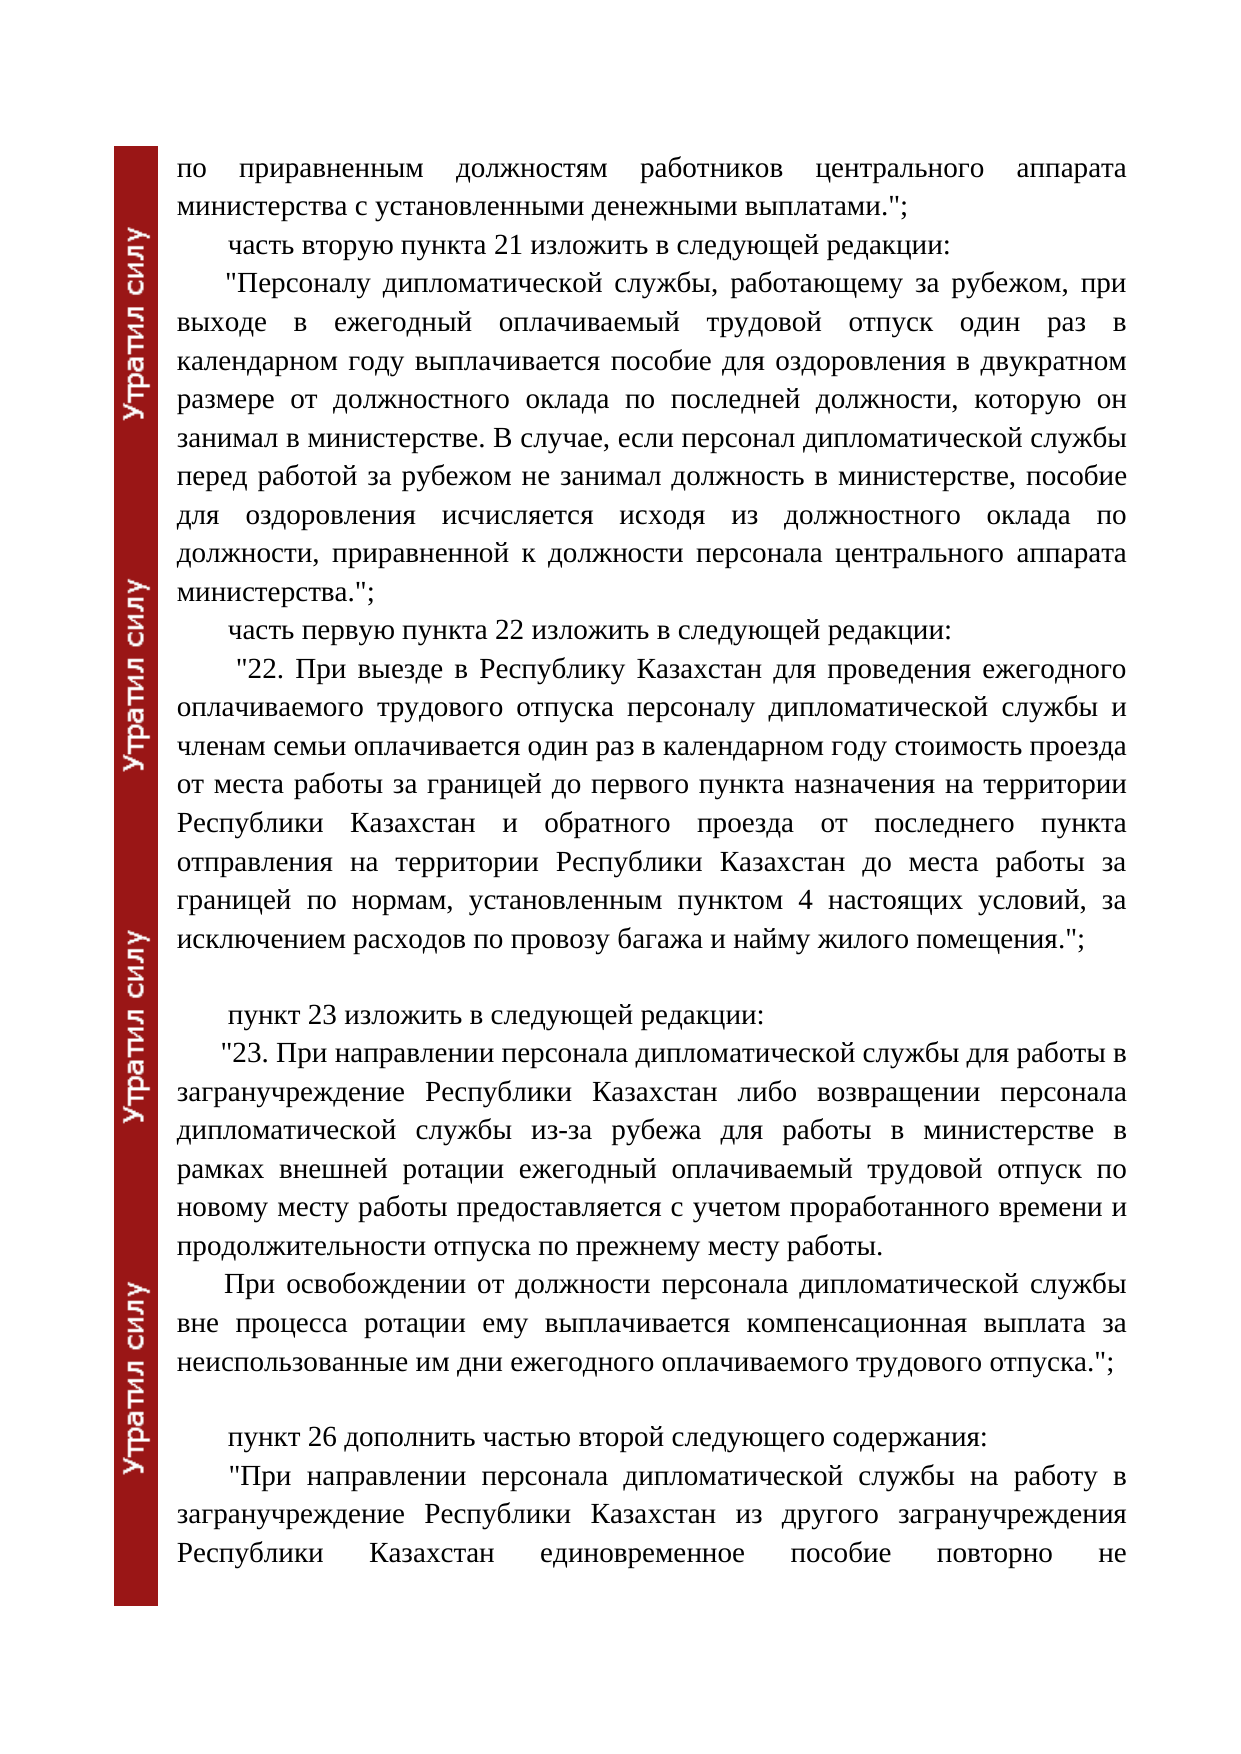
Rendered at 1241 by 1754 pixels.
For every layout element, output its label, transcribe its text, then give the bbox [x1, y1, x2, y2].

picture [114, 222, 158, 227]
picture [114, 261, 158, 266]
text "23. При направлении персонала дипломатической службы для работы в загранучреждение Республики Казахстан либо возвращении персонала дипломатической службы из-за рубежа для работы в министерстве в рамках внешней ротации ежегодный оплачиваемый трудовой отпуск по новому месту работы предоставляется с учетом проработанного времени и продолжительности отпуска по прежнему месту работы. [112, 1035, 1128, 1262]
picture [114, 1262, 158, 1267]
picture [114, 1377, 158, 1419]
text "Персоналу дипломатической службы, работающему за рубежом, при выходе в ежегодный оплачиваемый трудовой отпуск один раз в календарном году выплачивается пособие для оздоровления в двукратном размере от должностного оклада по последней должности, которую он занимал в министерстве. В случае, если персонал дипломатической службы перед работой за рубежом не занимал должность в министерстве, пособие для оздоровления исчисляется исходя из должностного оклада по должности, приравненной к должности персонала центрального аппарата министерства."; [112, 266, 1128, 607]
text часть вторую пункта 21 изложить в следующей редакции: [112, 227, 1128, 261]
text При освобождении от должности персонала дипломатической службы вне процесса ротации ему выплачивается компенсационная выплата за неиспользованные им дни ежегодного оплачиваемого трудового отпуска."; [112, 1267, 1128, 1377]
text часть первую пункта 22 изложить в следующей редакции: [112, 612, 1128, 646]
picture [114, 954, 158, 997]
picture [114, 1453, 158, 1458]
picture [114, 1030, 158, 1035]
picture [114, 607, 158, 612]
text "22. При выезде в Республику Казахстан для проведения ежегодного оплачиваемого трудового отпуска персоналу дипломатической службы и членам семьи оплачивается один раз в календарном году стоимость проезда от места работы за границей до первого пункта назначения на территории Республики Казахстан и обратного проезда от последнего пункта отправления на территории Республики Казахстан до места работы за границей по нормам, установленным пунктом 4 настоящих условий, за исключением расходов по провозу багажа и найму жилого помещения."; [112, 651, 1128, 954]
picture [114, 146, 158, 150]
text пункт 23 изложить в следующей редакции: [112, 997, 1128, 1030]
text пункт 26 дополнить частью второй следующего содержания: [112, 1419, 1128, 1453]
picture [114, 646, 158, 651]
picture [114, 1569, 158, 1606]
